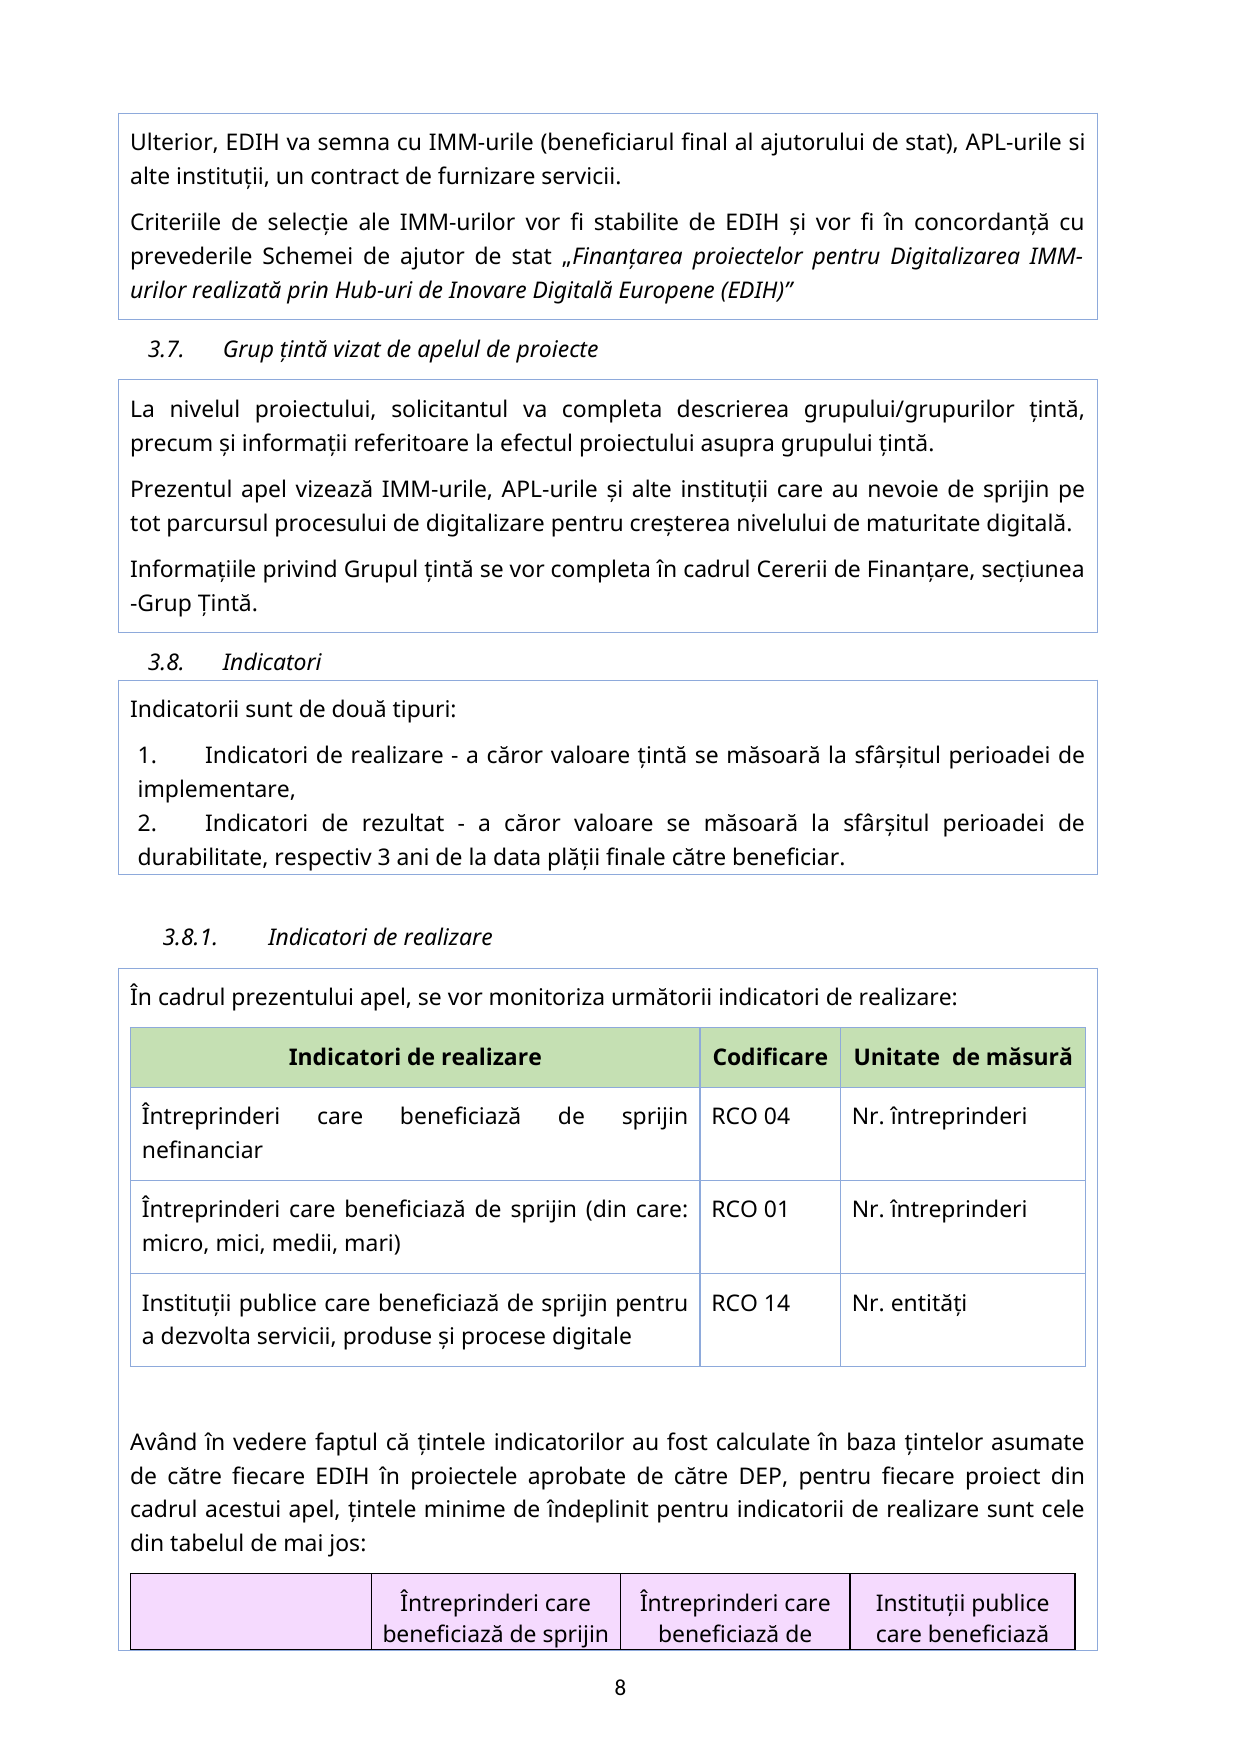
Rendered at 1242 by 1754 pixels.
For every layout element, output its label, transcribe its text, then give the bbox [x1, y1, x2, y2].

list Indicatori de realizare [162, 921, 1122, 952]
list Indicatori [148, 646, 1122, 677]
table_header La nivelul proiectului, solicitantul va completa descrierea grupului/grupurilor țintă, precum și informații referitoare la efectul proiectului asupra grupului țintă. Prezentul apel vizează IMM-urile, APL-urile și alte instituții care au nevoie de sprijin pe tot parcursul procesului de digitalizare pentru creșterea nivelului de maturitate digitală. Informațiile privind Grupul țintă se vor completa în cadrul Cererii de Finanțare, secțiunea -Grup Țintă. [119, 380, 1097, 632]
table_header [119, 114, 1097, 319]
table_header Indicatorii sunt de două tipuri: 1. Indicatori de realizare - a căror valoare țintă se măsoară la sfârșitul perioadei de implementare, 2. Indicatori de rezultat - a căror valoare se măsoară la sfârșitul perioadei de durabilitate, respectiv 3 ani de la data plății finale către beneficiar. [119, 681, 1097, 874]
list Grup țintă vizat de apelul de proiecte [148, 333, 1122, 364]
